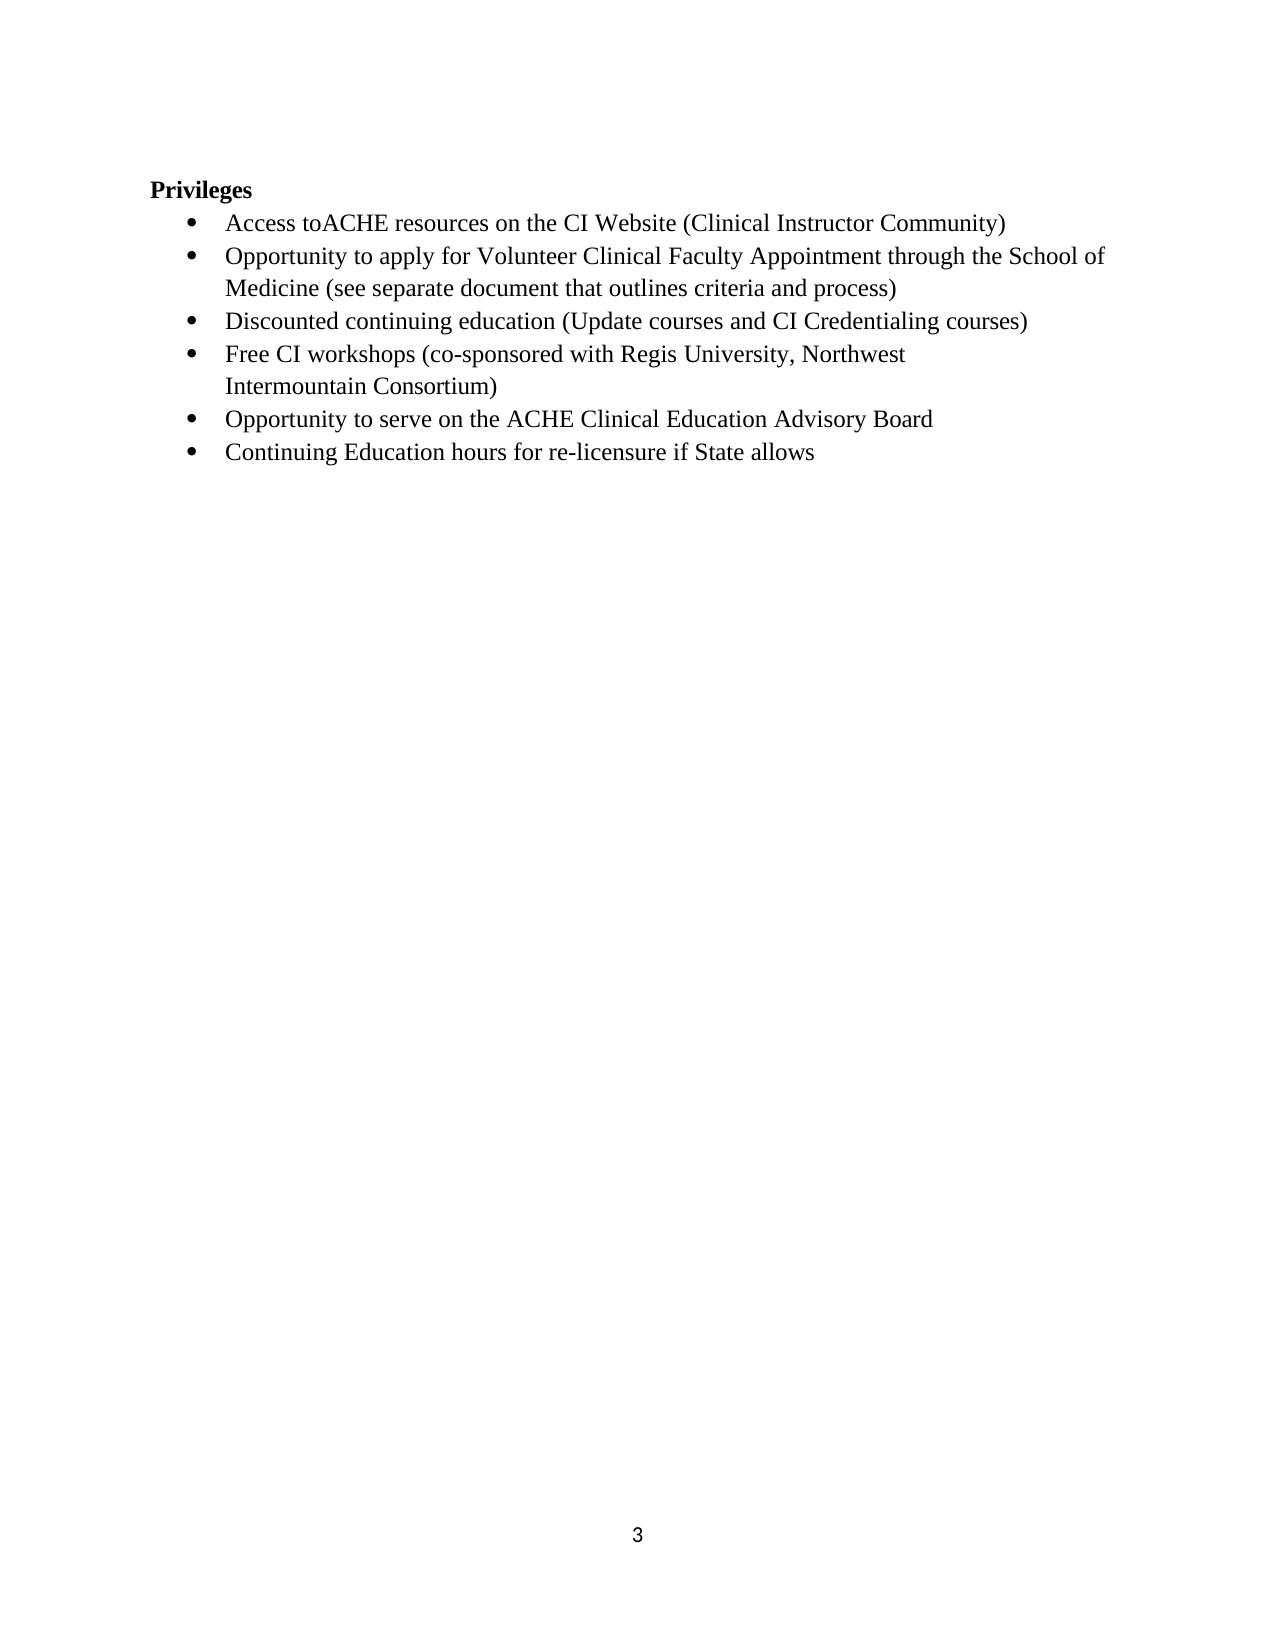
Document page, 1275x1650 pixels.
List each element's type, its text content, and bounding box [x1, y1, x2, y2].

list Discounted continuing education (Update courses and CI Credentialing courses) [187, 306, 1129, 334]
list Free CI workshops (co-sponsored with Regis University, Northwest Intermountain Consortium) [187, 339, 1053, 400]
list Continuing Education hours for re-licensure if State allows [187, 437, 1129, 466]
subtitle Privileges [150, 175, 1129, 203]
list Opportunity to serve on the ACHE Clinical Education Advisory Board [187, 404, 1129, 432]
list Opportunity to apply for Volunteer Clinical Faculty Appointment through the School of Medicine (see separate document that outlines criteria and process) [187, 241, 1105, 302]
list Access toACHE resources on the CI Website (Clinical Instructor Community) [187, 208, 1129, 237]
